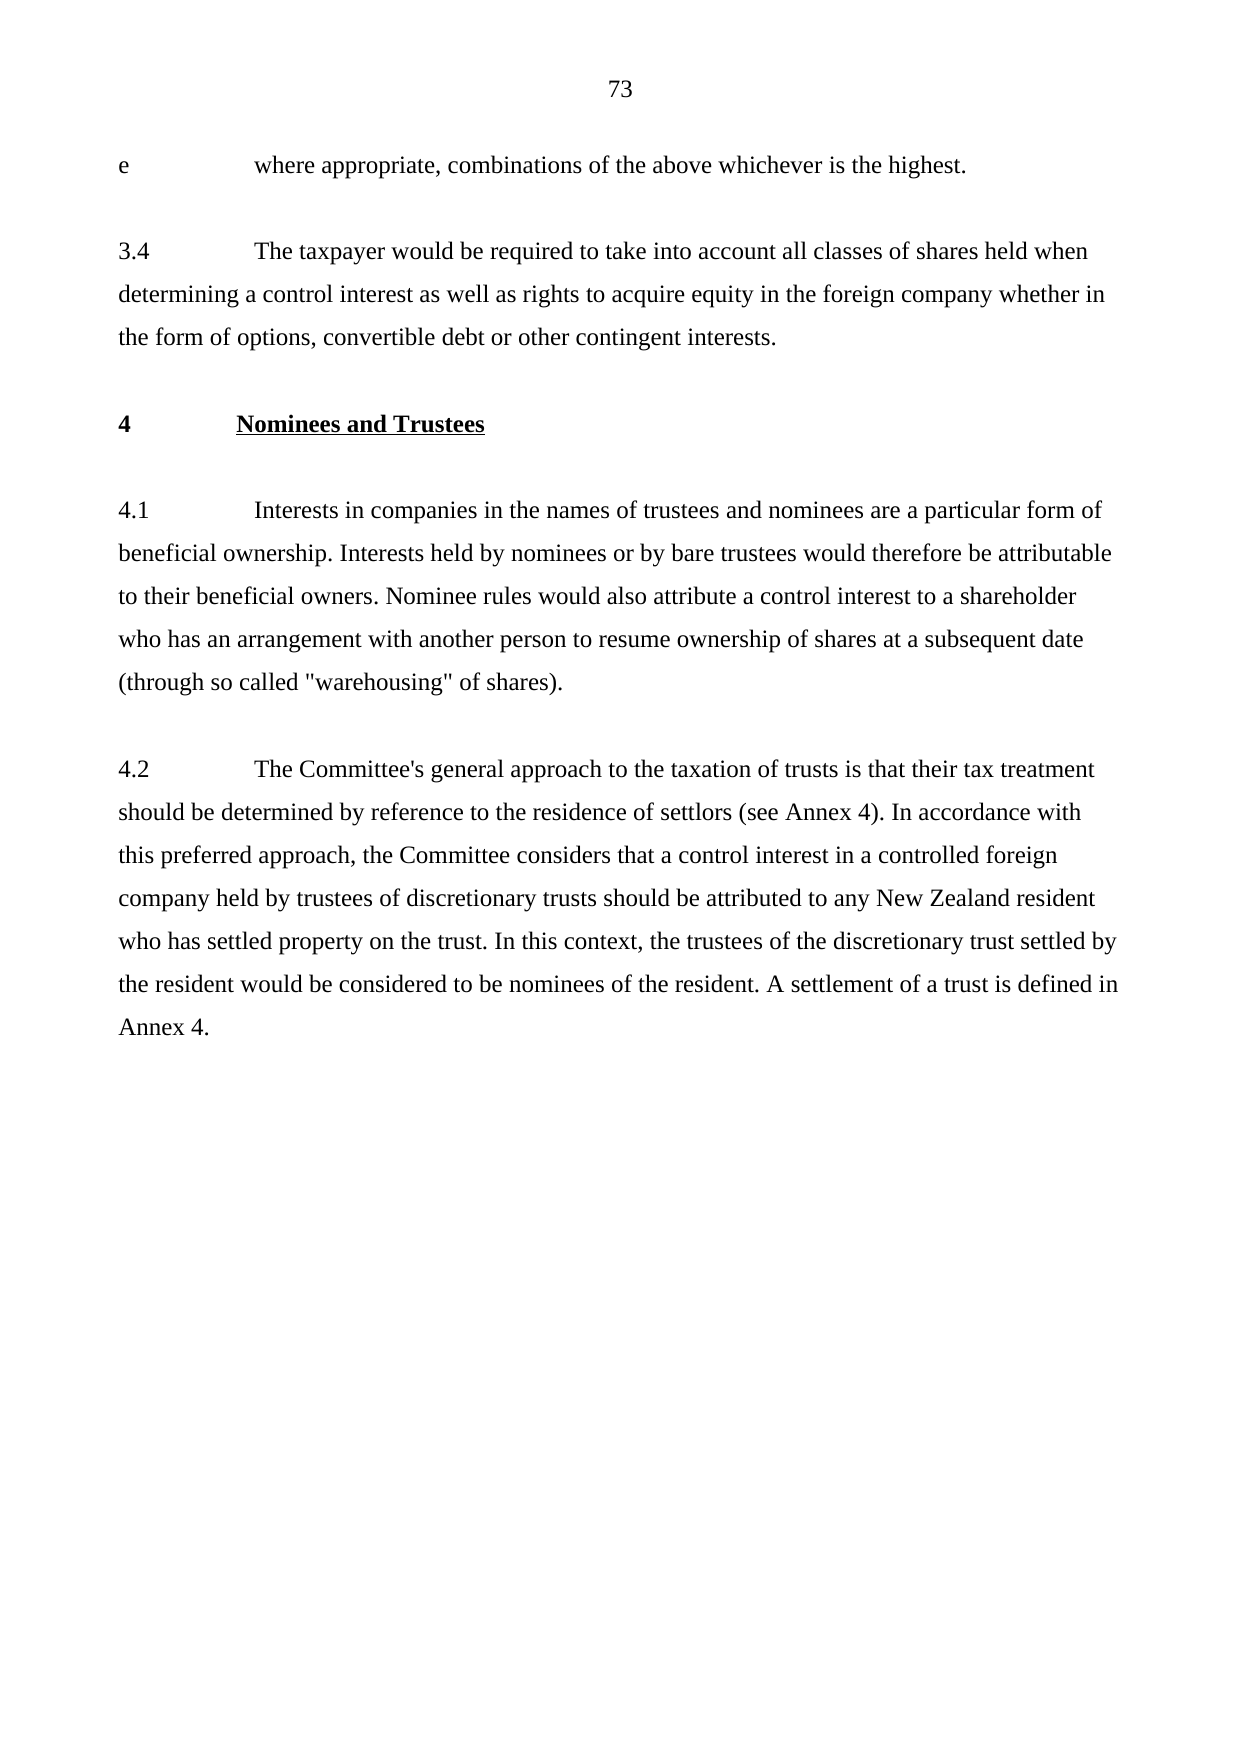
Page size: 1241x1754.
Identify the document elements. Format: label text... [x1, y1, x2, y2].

text 4.1 Interests in companies in the names of trustees and nominees are a particular form of beneficial ownership. Interests held by nominees or by bare trustees would therefore be attributable to their beneficial owners. Nominee rules would also attribute a control interest to a shareholder who has an arrangement with another person to resume ownership of shares at a subsequent date (through so called "warehousing" of shares). [118, 495, 1122, 696]
text 4.2 The Committee's general approach to the taxation of trusts is that their tax treatment should be determined by reference to the residence of settlors (see Annex 4). In accordance with this preferred approach, the Committee considers that a control interest in a controlled foreign company held by trustees of discretionary trusts should be attributed to any New Zealand resident who has settled property on the trust. In this context, the trustees of the discretionary trust settled by the resident would be considered to be nominees of the resident. A settlement of a trust is defined in Annex 4. [118, 754, 1122, 1041]
text 3.4 The taxpayer would be required to take into account all classes of shares held when determining a control interest as well as rights to acquire equity in the foreign company whether in the form of options, convertible debt or other contingent interests. [118, 236, 1122, 351]
subtitle 4 Nominees and Trustees [118, 409, 1122, 437]
list e where appropriate, combinations of the above whichever is the highest. [118, 150, 1122, 179]
